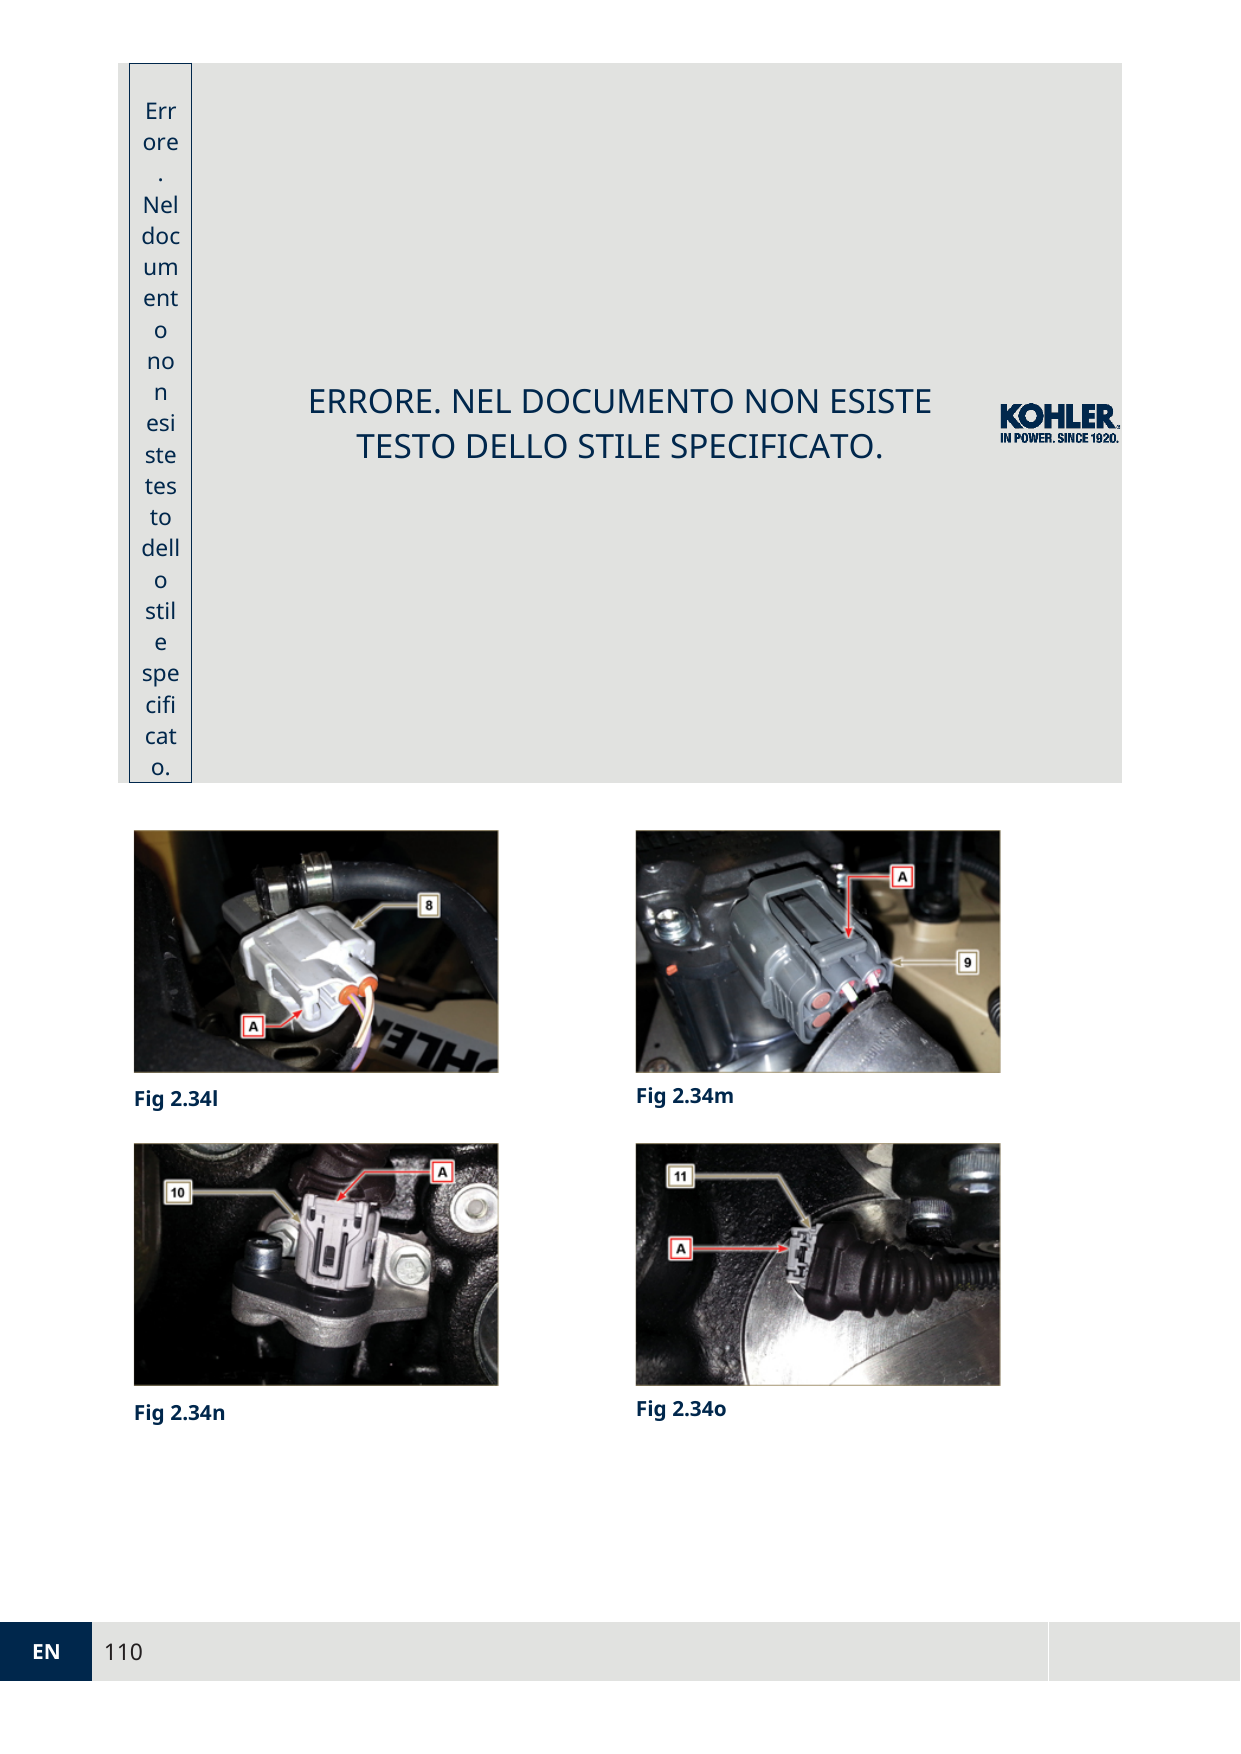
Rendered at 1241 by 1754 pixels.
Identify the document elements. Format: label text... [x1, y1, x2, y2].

table_cell Fig 2.34m [620, 815, 1122, 1128]
picture [635, 1143, 1002, 1386]
table_cell Fig 2.34l [118, 815, 620, 1128]
table_cell Fig 2.34o [620, 1128, 1122, 1442]
picture [635, 830, 1002, 1073]
table_cell Fig 2.34n [118, 1128, 620, 1442]
picture [1000, 403, 1121, 443]
picture [133, 830, 500, 1073]
picture [133, 1143, 500, 1386]
